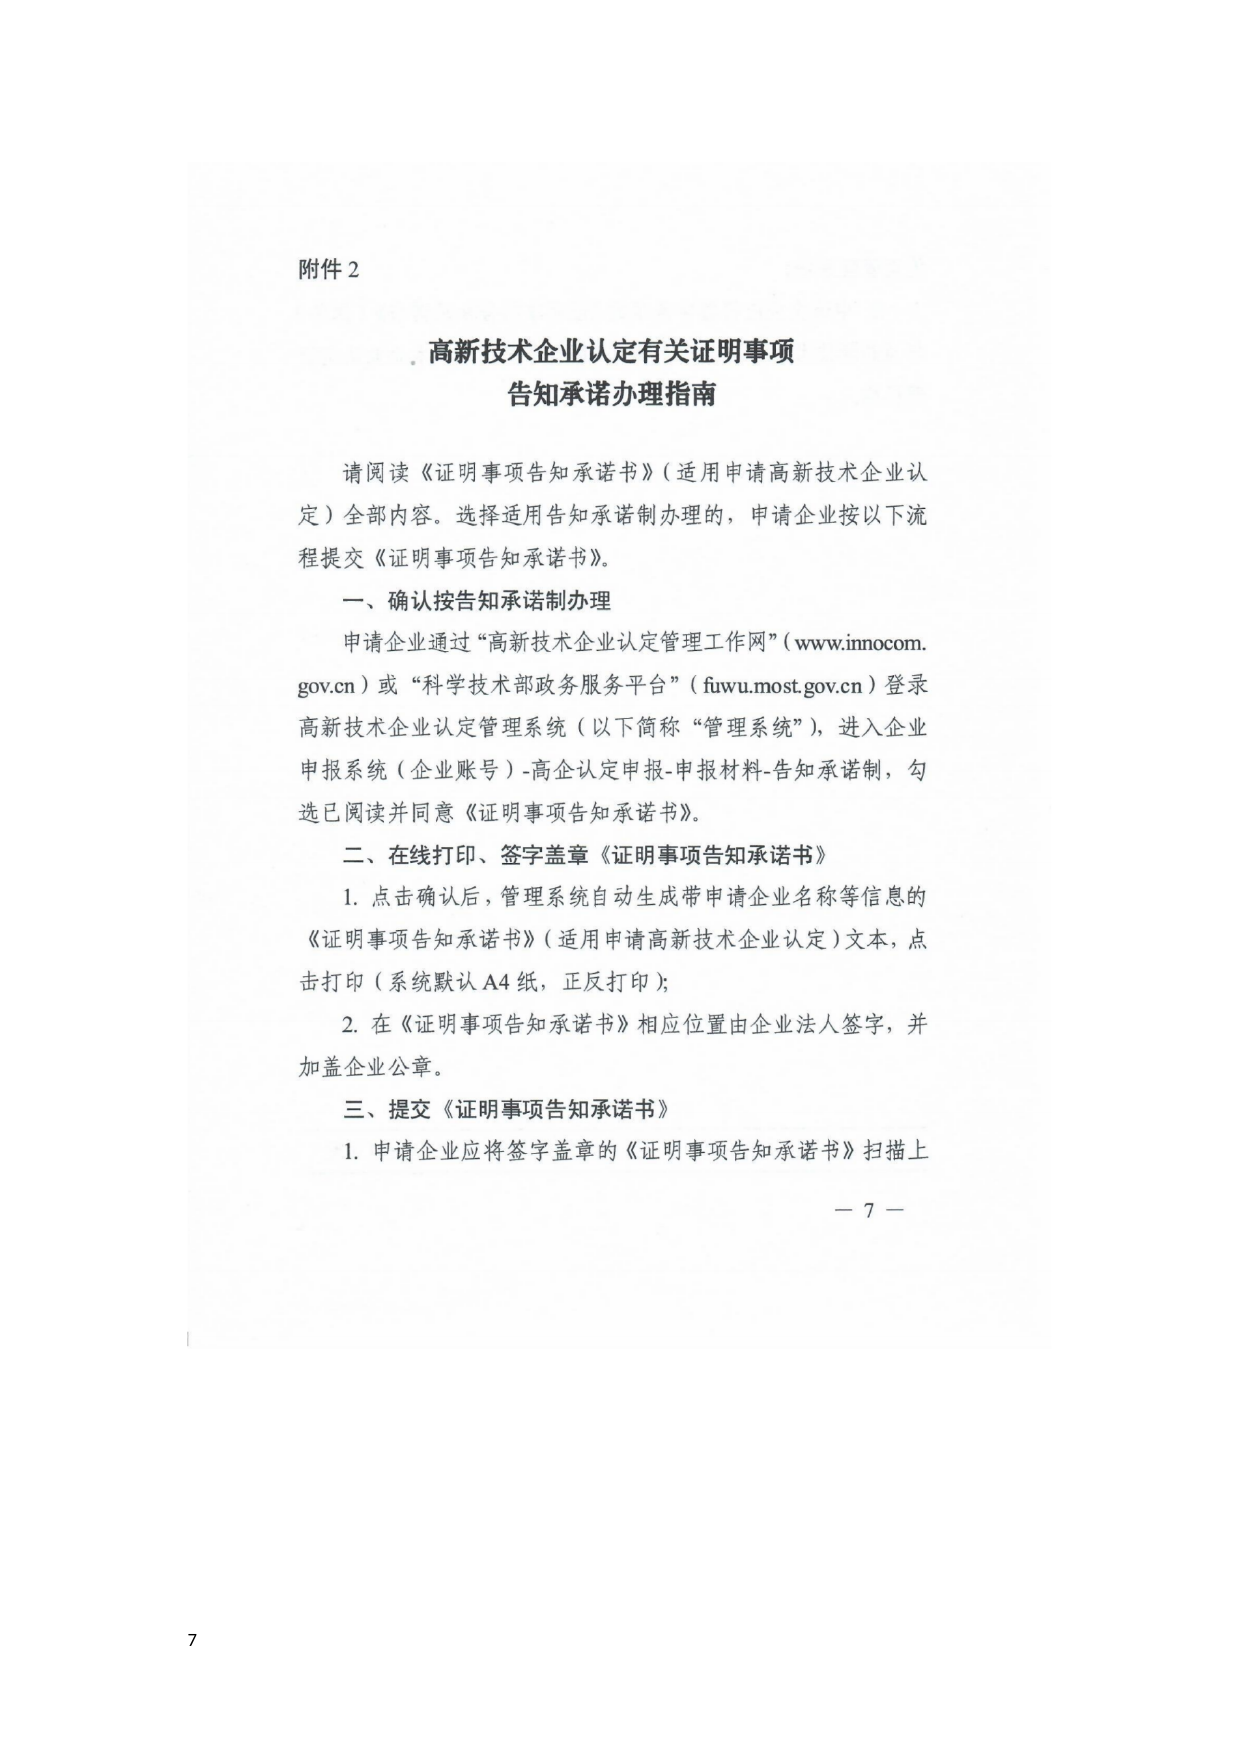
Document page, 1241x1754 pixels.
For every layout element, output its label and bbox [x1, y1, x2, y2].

picture [187, 162, 1052, 1349]
